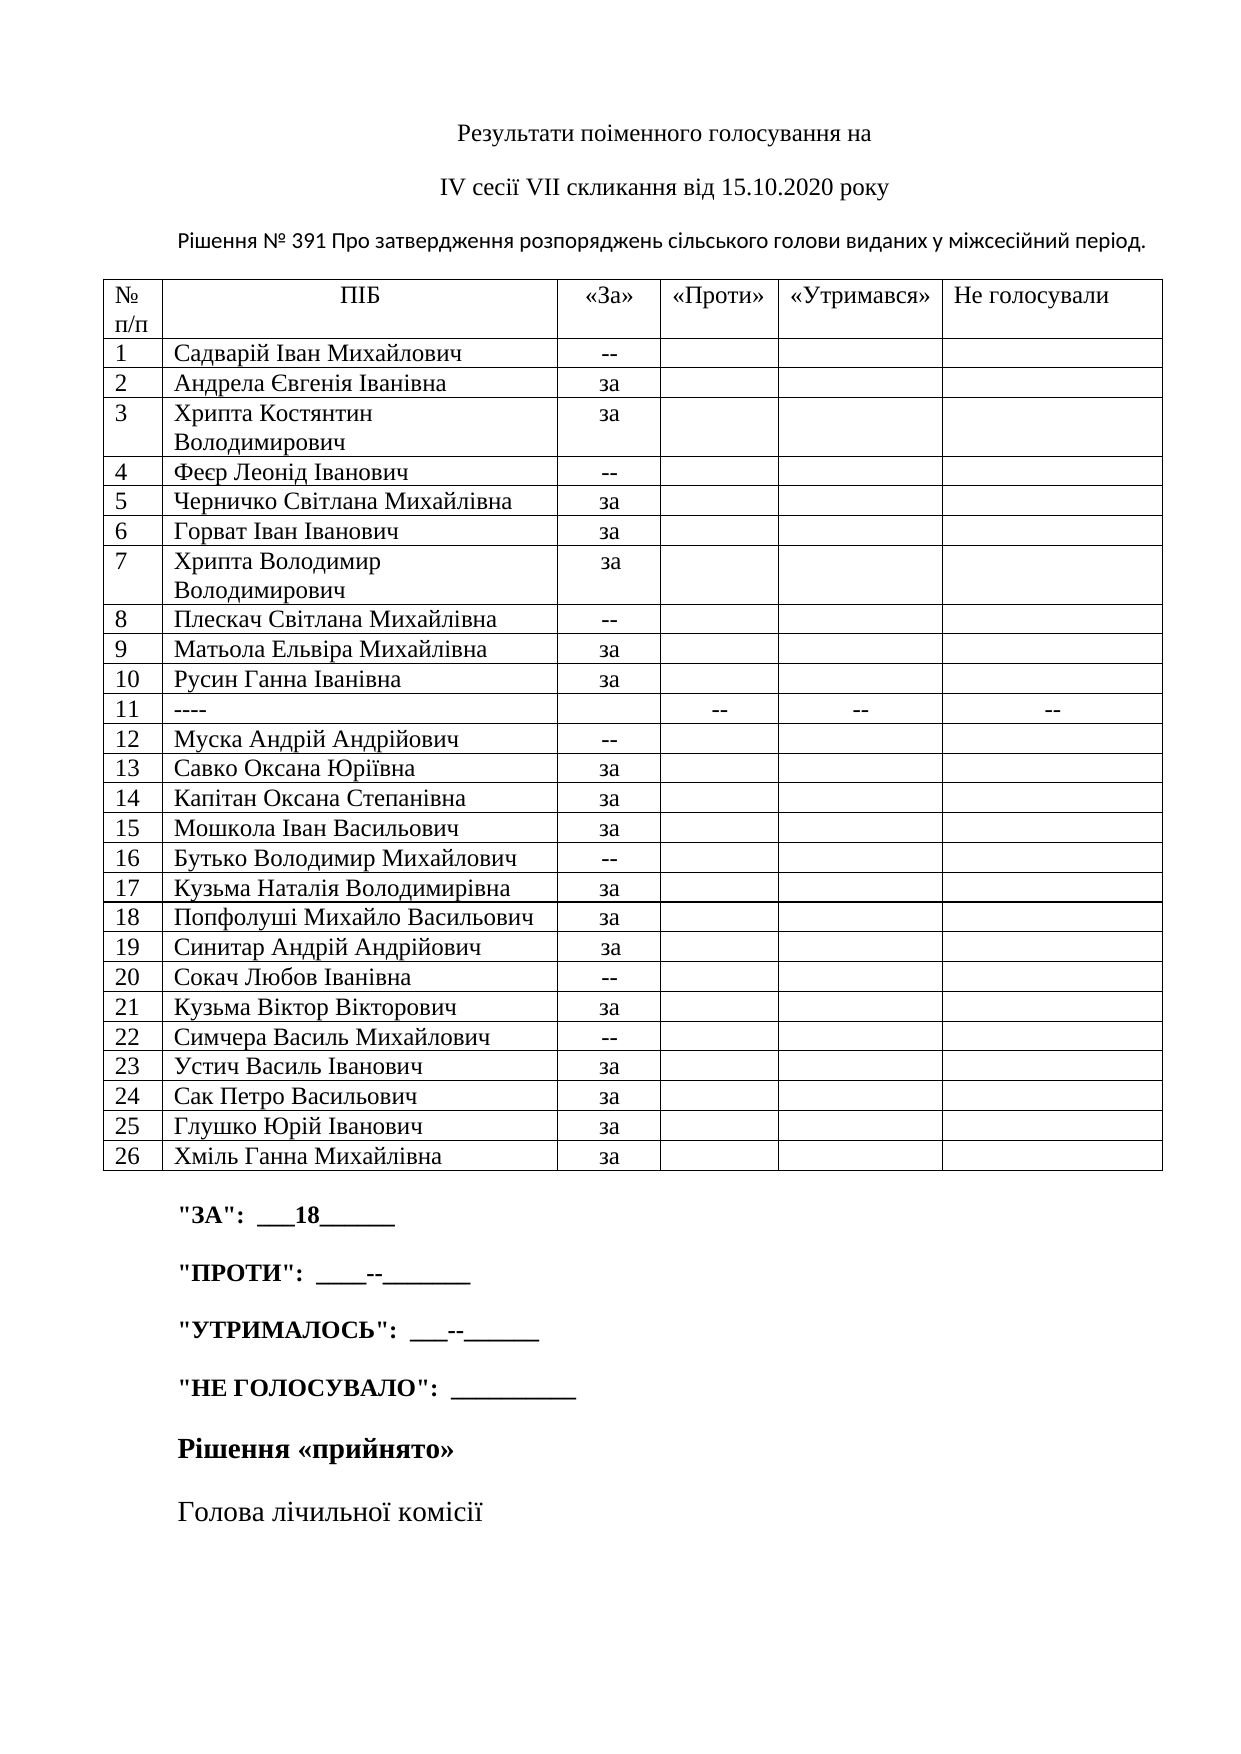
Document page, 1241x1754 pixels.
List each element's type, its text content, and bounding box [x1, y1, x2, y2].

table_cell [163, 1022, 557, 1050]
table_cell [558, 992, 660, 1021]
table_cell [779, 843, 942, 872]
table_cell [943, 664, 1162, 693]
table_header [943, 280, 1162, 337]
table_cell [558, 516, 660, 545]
text Рішення № 391 Про затвердження розпоряджень сільського голови виданих у міжсесійний період. [177, 226, 1152, 254]
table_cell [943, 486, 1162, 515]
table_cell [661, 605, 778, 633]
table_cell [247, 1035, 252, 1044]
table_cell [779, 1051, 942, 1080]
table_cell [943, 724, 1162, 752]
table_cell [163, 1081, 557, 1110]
text Голова лічильної комісії [177, 1494, 1152, 1528]
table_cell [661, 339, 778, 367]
text ІV сесії VІІ скликання від 15.10.2020 року [177, 172, 1152, 201]
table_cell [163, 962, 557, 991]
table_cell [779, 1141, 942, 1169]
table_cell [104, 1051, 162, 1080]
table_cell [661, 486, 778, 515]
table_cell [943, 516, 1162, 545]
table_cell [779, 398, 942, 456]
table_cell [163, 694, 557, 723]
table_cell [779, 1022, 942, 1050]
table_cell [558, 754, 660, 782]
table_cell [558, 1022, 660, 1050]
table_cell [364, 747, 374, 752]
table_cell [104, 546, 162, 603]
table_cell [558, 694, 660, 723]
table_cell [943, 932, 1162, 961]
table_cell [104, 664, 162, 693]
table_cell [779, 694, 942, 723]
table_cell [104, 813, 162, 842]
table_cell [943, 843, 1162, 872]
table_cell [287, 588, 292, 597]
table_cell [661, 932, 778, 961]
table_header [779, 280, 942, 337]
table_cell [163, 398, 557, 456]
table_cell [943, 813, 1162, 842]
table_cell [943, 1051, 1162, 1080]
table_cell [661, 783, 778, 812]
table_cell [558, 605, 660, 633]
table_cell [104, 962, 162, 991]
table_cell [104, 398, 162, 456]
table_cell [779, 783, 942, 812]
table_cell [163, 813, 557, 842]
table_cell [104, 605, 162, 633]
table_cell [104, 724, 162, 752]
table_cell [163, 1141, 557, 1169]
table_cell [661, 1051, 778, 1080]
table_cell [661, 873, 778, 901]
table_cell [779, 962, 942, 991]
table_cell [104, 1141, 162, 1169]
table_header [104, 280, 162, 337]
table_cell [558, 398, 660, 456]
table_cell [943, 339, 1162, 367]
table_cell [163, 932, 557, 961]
text "УТРИМАЛОСЬ": ___--______ [177, 1316, 1152, 1344]
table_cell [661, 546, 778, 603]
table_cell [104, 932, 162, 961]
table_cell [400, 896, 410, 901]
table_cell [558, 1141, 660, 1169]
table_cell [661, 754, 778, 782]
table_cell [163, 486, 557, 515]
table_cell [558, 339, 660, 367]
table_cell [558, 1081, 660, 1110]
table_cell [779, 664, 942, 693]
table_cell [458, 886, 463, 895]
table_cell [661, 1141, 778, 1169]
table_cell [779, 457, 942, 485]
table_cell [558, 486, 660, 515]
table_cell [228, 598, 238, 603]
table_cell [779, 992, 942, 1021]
text "ПРОТИ": ____--_______ [177, 1258, 1152, 1286]
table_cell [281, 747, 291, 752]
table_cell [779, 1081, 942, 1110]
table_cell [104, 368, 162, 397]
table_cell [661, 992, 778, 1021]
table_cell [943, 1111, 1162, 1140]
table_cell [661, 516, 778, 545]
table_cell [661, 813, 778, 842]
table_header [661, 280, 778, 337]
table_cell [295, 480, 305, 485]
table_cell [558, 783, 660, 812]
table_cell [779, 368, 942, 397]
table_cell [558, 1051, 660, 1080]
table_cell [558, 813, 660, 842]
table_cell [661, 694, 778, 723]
text "ЗА": ___18______ [177, 1200, 1152, 1228]
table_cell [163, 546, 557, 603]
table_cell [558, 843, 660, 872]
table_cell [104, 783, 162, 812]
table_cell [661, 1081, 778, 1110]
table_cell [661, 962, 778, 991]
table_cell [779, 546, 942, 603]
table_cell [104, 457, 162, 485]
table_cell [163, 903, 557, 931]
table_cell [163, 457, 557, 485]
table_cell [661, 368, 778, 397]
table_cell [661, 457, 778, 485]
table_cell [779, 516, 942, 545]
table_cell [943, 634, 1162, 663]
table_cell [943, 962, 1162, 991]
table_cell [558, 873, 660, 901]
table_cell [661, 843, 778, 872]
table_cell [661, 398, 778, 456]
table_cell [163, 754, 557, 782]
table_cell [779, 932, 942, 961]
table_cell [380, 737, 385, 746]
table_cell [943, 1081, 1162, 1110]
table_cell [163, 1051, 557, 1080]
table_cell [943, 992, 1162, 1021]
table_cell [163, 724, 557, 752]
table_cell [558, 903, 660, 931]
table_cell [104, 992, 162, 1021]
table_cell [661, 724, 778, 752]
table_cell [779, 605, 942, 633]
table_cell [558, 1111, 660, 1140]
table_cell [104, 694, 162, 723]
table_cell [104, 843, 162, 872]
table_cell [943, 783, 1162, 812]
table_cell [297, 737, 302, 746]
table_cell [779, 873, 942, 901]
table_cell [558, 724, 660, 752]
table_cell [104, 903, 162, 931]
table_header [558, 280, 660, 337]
text Рішення «прийнято» [177, 1431, 1152, 1465]
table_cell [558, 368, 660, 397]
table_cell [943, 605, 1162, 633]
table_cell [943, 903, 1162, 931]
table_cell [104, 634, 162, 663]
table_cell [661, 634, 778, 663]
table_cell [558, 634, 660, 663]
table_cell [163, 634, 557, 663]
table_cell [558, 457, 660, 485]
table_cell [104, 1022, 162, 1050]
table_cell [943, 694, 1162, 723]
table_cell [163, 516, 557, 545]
text "НЕ ГОЛОСУВАЛО": __________ [177, 1373, 1152, 1402]
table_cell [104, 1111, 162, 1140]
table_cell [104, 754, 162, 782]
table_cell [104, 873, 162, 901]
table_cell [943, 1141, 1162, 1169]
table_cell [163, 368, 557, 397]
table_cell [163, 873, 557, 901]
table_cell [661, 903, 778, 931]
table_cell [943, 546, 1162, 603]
text Результати поіменного голосування на [177, 118, 1152, 147]
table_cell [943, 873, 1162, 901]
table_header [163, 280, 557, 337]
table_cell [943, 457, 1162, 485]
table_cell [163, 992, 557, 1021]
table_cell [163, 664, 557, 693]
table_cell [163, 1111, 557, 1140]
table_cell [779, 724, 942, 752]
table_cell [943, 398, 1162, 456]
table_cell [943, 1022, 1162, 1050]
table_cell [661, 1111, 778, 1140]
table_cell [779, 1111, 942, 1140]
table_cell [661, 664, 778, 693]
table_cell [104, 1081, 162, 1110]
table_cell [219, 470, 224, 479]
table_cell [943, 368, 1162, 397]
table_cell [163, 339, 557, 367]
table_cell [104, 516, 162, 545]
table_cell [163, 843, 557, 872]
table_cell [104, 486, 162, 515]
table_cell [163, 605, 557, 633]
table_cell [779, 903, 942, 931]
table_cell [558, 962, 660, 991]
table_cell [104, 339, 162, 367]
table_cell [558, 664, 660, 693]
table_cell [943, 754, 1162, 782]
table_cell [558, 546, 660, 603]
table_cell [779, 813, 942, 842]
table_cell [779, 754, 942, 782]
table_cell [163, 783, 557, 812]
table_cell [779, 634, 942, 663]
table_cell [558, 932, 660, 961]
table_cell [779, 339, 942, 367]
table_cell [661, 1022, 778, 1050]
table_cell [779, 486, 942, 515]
